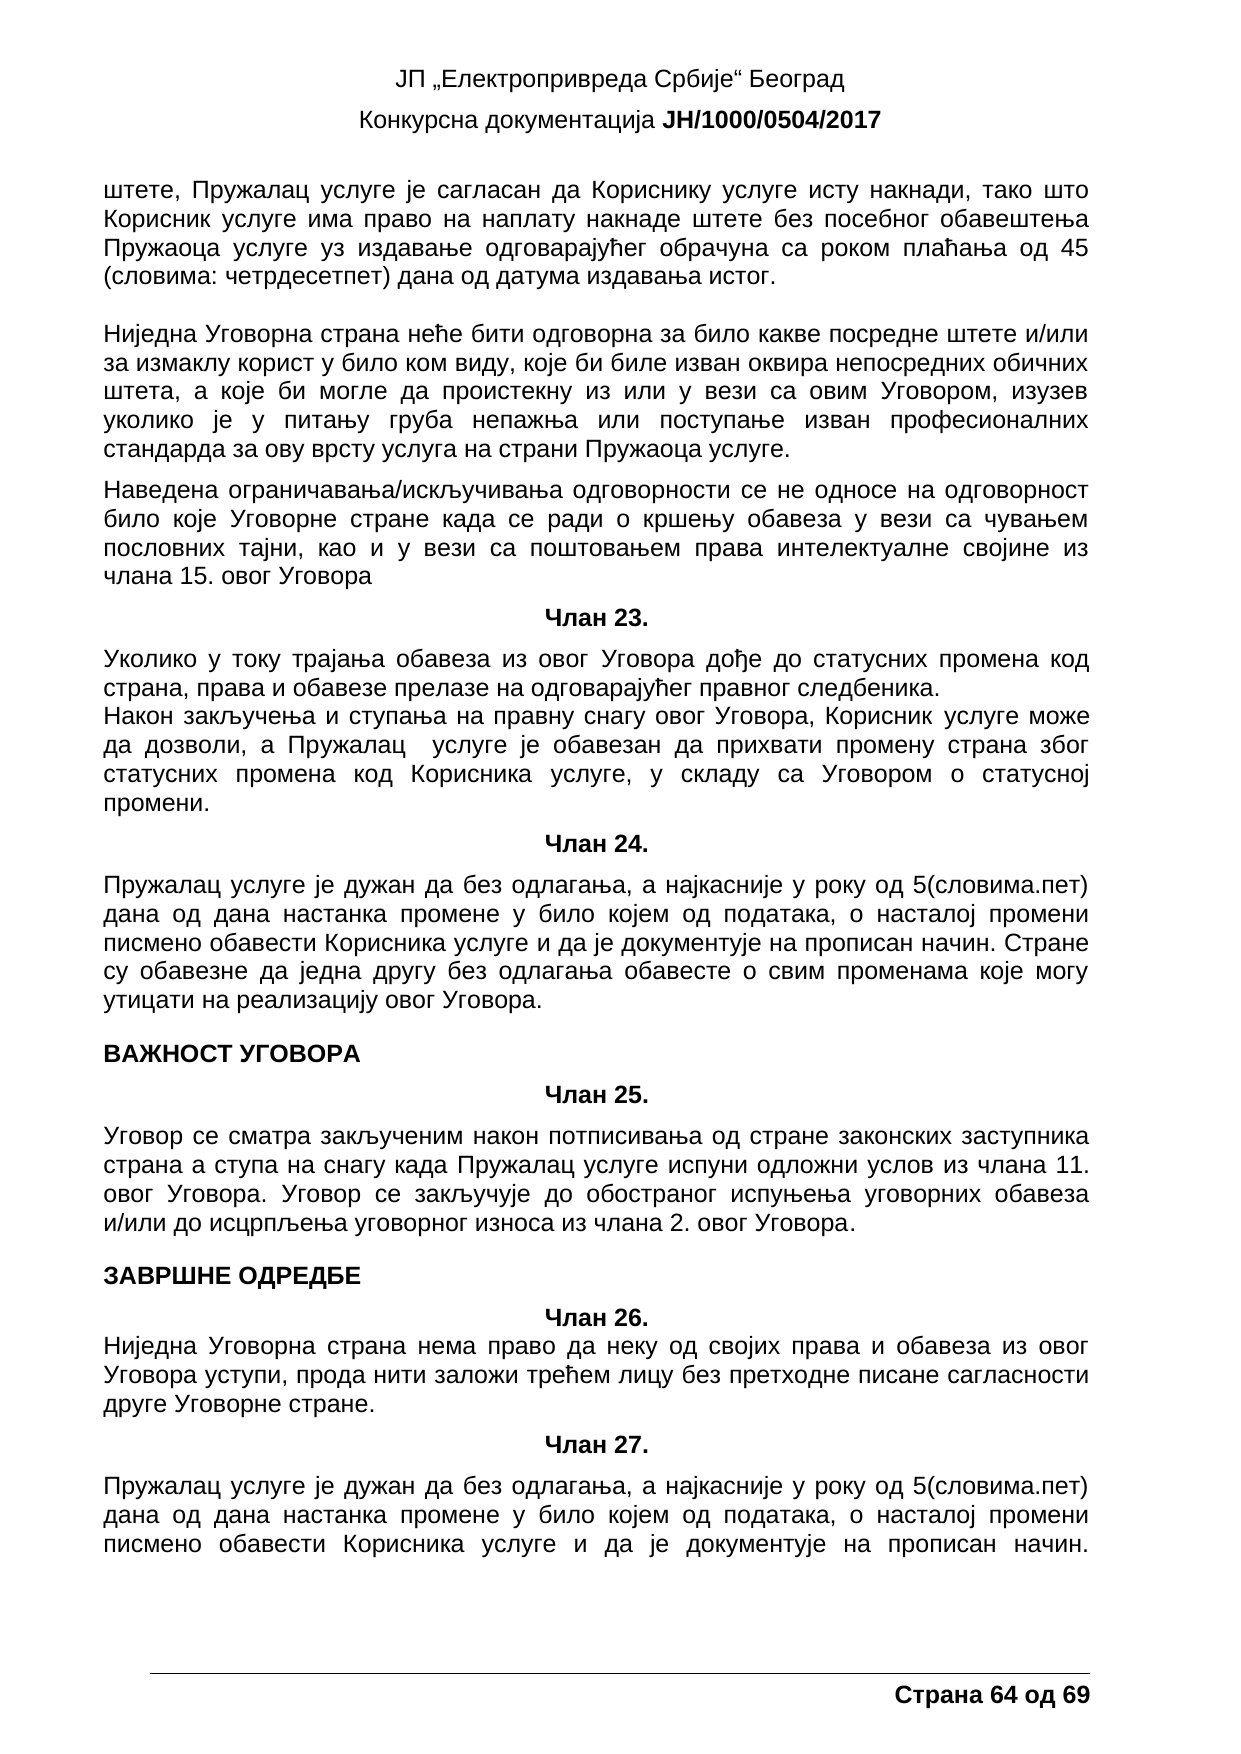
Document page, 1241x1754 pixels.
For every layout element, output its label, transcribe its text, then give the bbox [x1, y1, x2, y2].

text Члан 27. [103, 1430, 1090, 1459]
text Пружалац услуге је дужан да без одлагања, а најкасније у року од 5(словима.пет) дана од дана настанка промене у било којем од података, о насталој промени писмено обавести Корисника услуге и да је документује на прописан начин. Стране су обавезне да једна другу без одлагања обавесте о свим променама које могу утицати на реализацију овог Уговора. [103, 870, 1090, 1014]
text Ниједна Уговорна страна неће бити одговорна за било какве посредне штете и/или за измаклу корист у било ком виду, које би биле изван оквира непосредних обичних штета, а које би могле да проистекну из или у вези са овим Уговором, изузев уколико је у питању груба непажња или поступање изван професионалних стандарда за ову врсту услуга на страни Пружаоца услуге. [103, 319, 1090, 462]
text Уколико у току трајања обавеза из овог Уговора дође до статусних промена код страна, права и обавезе прелазе на одговарајућег правног следбеника. [103, 644, 1090, 701]
text ВАЖНОСТ УГОВОРА [103, 1039, 1090, 1067]
text Члан 26. [103, 1302, 1090, 1331]
text Наведена ограничавања/искључивања одговорности се не односе на одговорност било које Уговорне стране када се ради о кршењу обавеза у вези са чувањем пословних тајни, као и у вези са поштовањем права интелектуалне својине из члана 15. овог Уговора [103, 475, 1090, 590]
text Након закључења и ступања на правну снагу овог Уговора, Корисник услуге може да дозволи, а Пружалац услуге је обавезан да прихвати промену страна због статусних промена код Корисника услуге, у складу са Уговором о статусној промени. [103, 701, 1090, 816]
text Ниједна Уговорна страна нема право да неку од својих права и обавеза из овог Уговора уступи, прода нити заложи трећем лицу без претходне писане сагласности друге Уговорне стране. [103, 1331, 1090, 1417]
text Члан 23. [103, 602, 1090, 631]
text Члан 24. [103, 829, 1090, 857]
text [103, 175, 1090, 290]
text ЗАВРШНЕ ОДРЕДБЕ [103, 1261, 1090, 1290]
text Уговор се сматра закљученим након потписивања од стране законских заступника страна а ступа на снагу када Пружалац услуге испуни одложни услов из члана 11. овог Уговора. Уговор се закључује до обостраног испуњења уговорних обавеза и/или до исцрпљења уговорног износа из члана 2. овог Уговора. [103, 1121, 1090, 1236]
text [103, 1471, 1090, 1557]
text Члан 25. [103, 1080, 1090, 1109]
